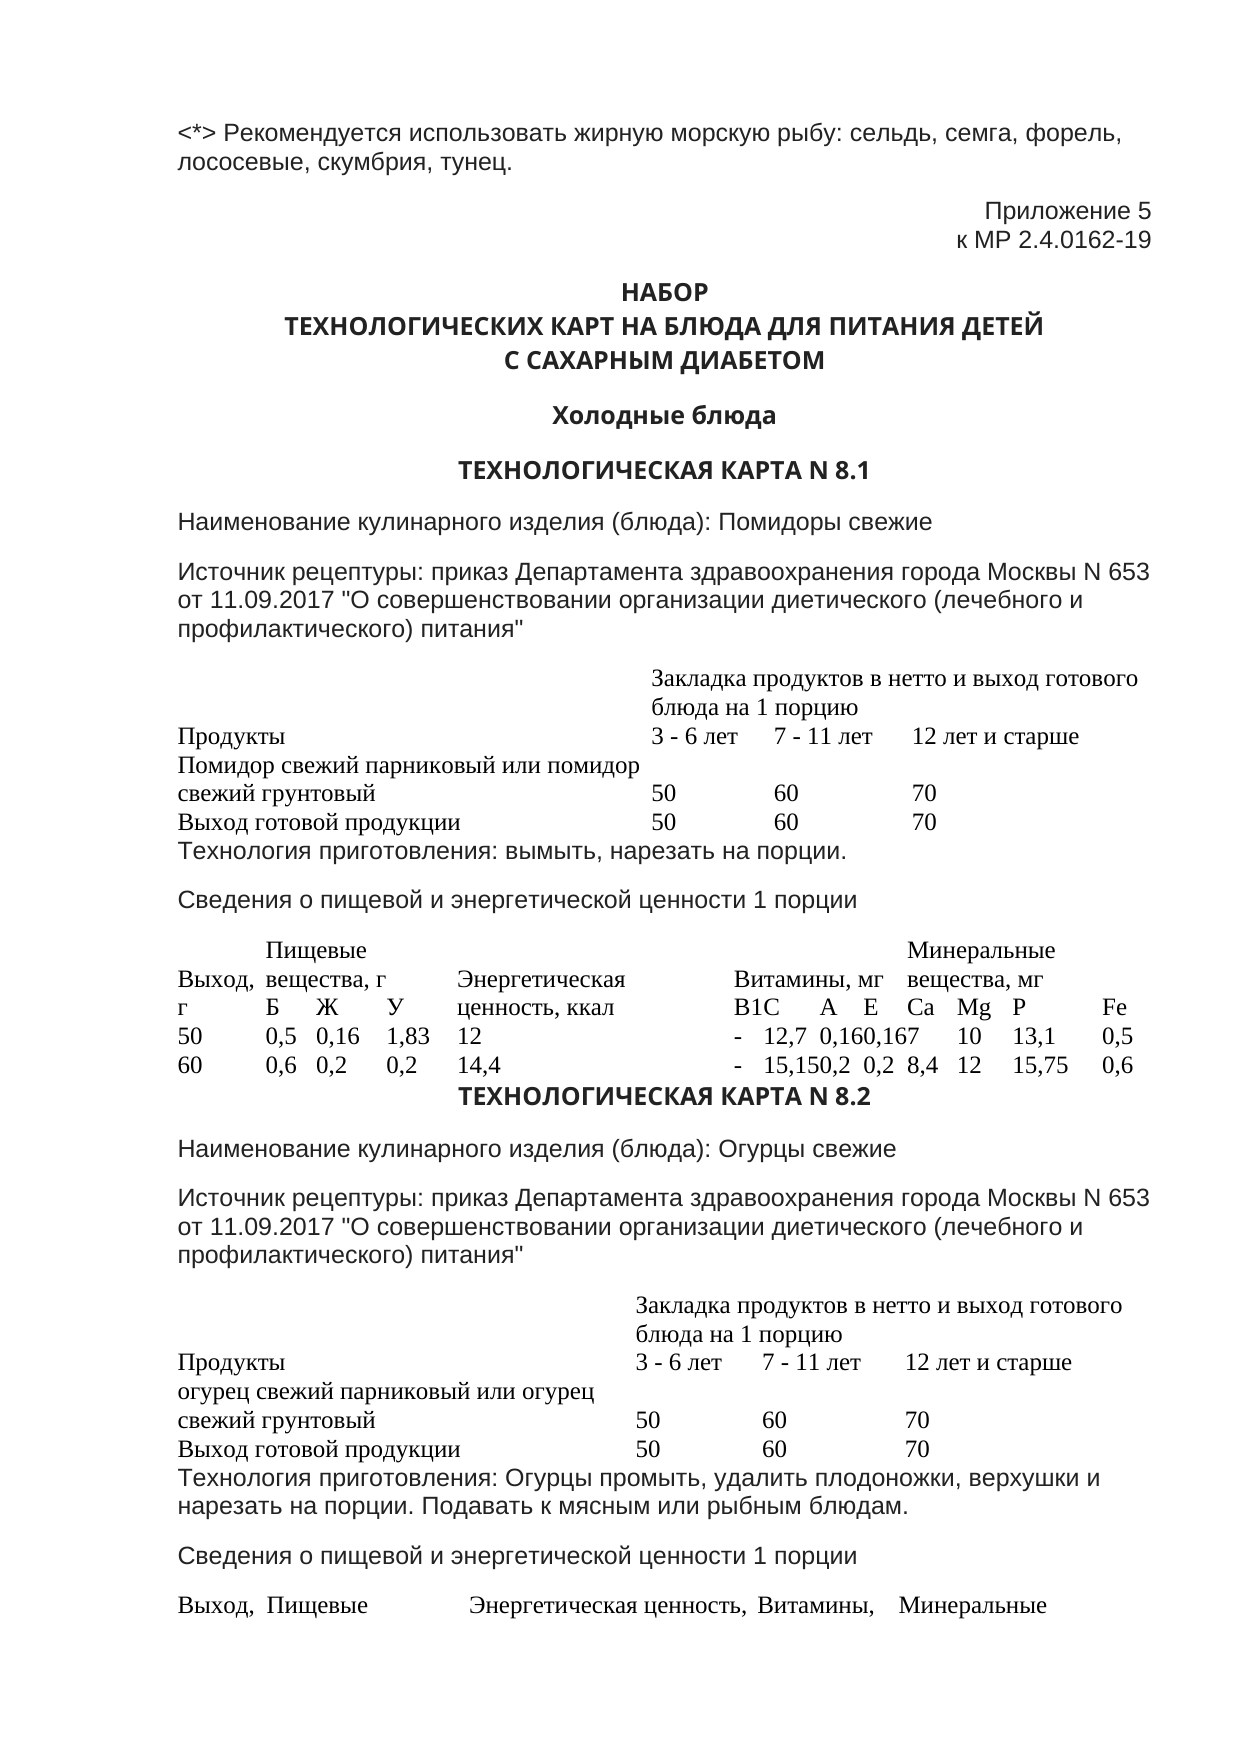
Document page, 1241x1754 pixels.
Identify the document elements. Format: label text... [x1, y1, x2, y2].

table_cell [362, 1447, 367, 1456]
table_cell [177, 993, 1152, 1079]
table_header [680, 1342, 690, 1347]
text Холодные блюда [177, 397, 1152, 432]
text Сведения о пищевой и энергетической ценности 1 порции [177, 1541, 1152, 1569]
text Наименование кулинарного изделия (блюда): Огурцы свежие [177, 1133, 1152, 1162]
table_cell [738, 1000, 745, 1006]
text ТЕХНОЛОГИЧЕСКАЯ КАРТА N 8.2 [177, 1079, 1152, 1113]
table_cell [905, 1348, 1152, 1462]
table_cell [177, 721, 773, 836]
text <*> Рекомендуется использовать жирную морскую рыбу: сельдь, семга, форель, лососевые, скумбрия, тунец. [177, 118, 1152, 176]
text Технология приготовления: вымыть, нарезать на порции. [177, 836, 1152, 865]
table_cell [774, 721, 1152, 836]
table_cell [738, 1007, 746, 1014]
text Наименование кулинарного изделия (блюда): Помидоры свежие [177, 507, 1152, 536]
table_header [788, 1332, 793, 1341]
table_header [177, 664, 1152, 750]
text Сведения о пищевой и энергетической ценности 1 порции [177, 886, 1152, 914]
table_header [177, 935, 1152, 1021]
text Технология приготовления: Огурцы промыть, удалить плодоножки, верхушки и нарезать на порции. Подавать к мясным или рыбным блюдам. [177, 1462, 1152, 1520]
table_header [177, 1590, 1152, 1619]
text Приложение 5 к МР 2.4.0162-19 [177, 196, 1152, 254]
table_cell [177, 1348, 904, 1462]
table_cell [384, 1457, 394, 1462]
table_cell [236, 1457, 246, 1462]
text ТЕХНОЛОГИЧЕСКАЯ КАРТА N 8.1 [177, 452, 1152, 486]
text НАБОР ТЕХНОЛОГИЧЕСКИХ КАРТ НА БЛЮДА ДЛЯ ПИТАНИЯ ДЕТЕЙ С САХАРНЫМ ДИАБЕТОМ [177, 274, 1152, 377]
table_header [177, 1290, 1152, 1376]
